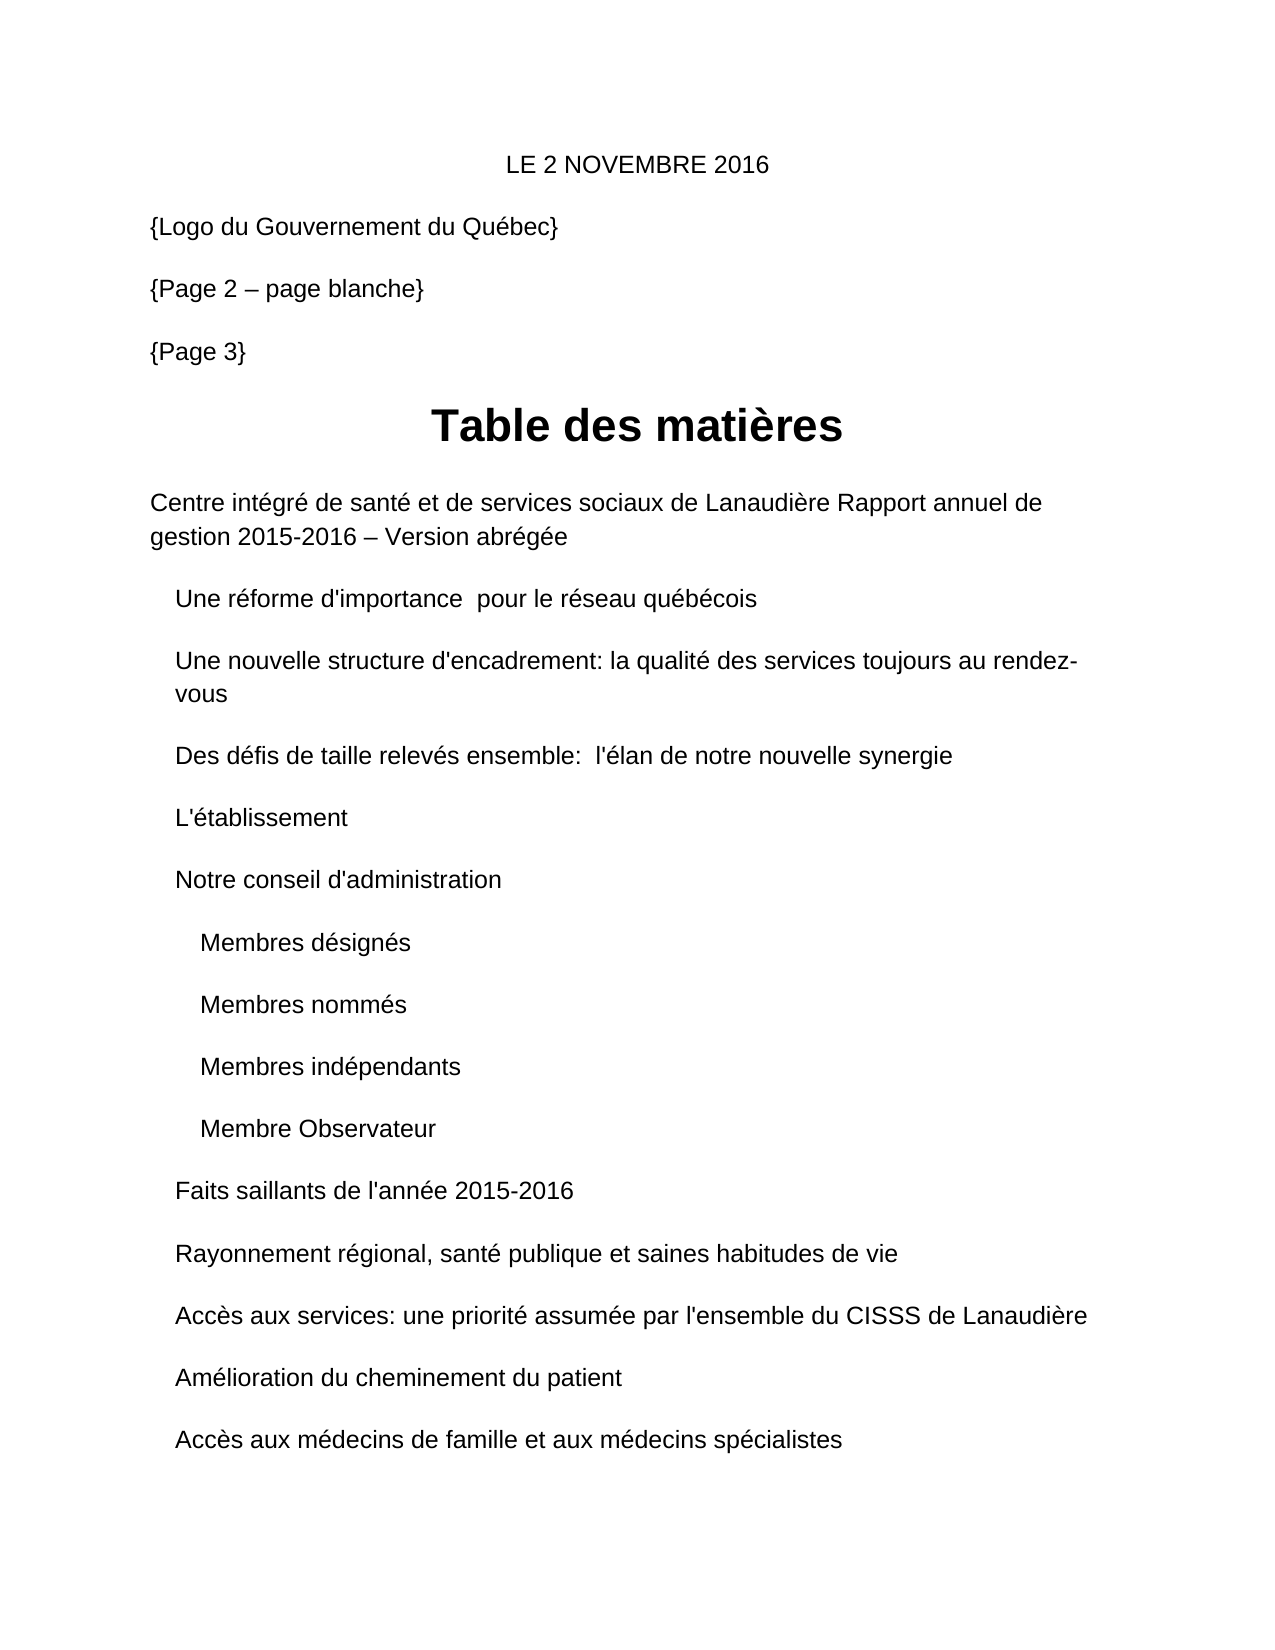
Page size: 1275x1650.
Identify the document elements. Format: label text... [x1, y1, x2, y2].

text Rayonnement régional, santé publique et saines habitudes de vie [175, 1238, 1125, 1267]
text Table des matières [150, 399, 1125, 451]
text Accès aux médecins de famille et aux médecins spécialistes [175, 1425, 1125, 1454]
text Notre conseil d'administration [175, 865, 1125, 894]
text Membres nommés [200, 990, 1125, 1018]
text {Page 2 – page blanche} [150, 274, 1125, 303]
text Accès aux services: une priorité assumée par l'ensemble du CISSS de Lanaudière [175, 1301, 1125, 1329]
text Des défis de taille relevés ensemble: l'élan de notre nouvelle synergie [175, 741, 1125, 770]
text {Page 3} [150, 337, 1125, 365]
text L'établissement [175, 803, 1125, 832]
text Membres indépendants [200, 1052, 1125, 1081]
text Une nouvelle structure d'encadrement: la qualité des services toujours au rendez-vous [175, 646, 1125, 708]
text Centre intégré de santé et de services sociaux de Lanaudière Rapport annuel de gestion 2015-2016 – Version abrégée [150, 488, 1125, 550]
text LE 2 NOVEMBRE 2016 [150, 150, 1125, 179]
text Membre Observateur [200, 1114, 1125, 1143]
text Membres désignés [200, 928, 1125, 956]
text Amélioration du cheminement du patient [175, 1363, 1125, 1392]
text Faits saillants de l'année 2015-2016 [175, 1176, 1125, 1205]
text {Logo du Gouvernement du Québec} [150, 212, 1125, 241]
text Une réforme d'importance pour le réseau québécois [175, 584, 1125, 612]
